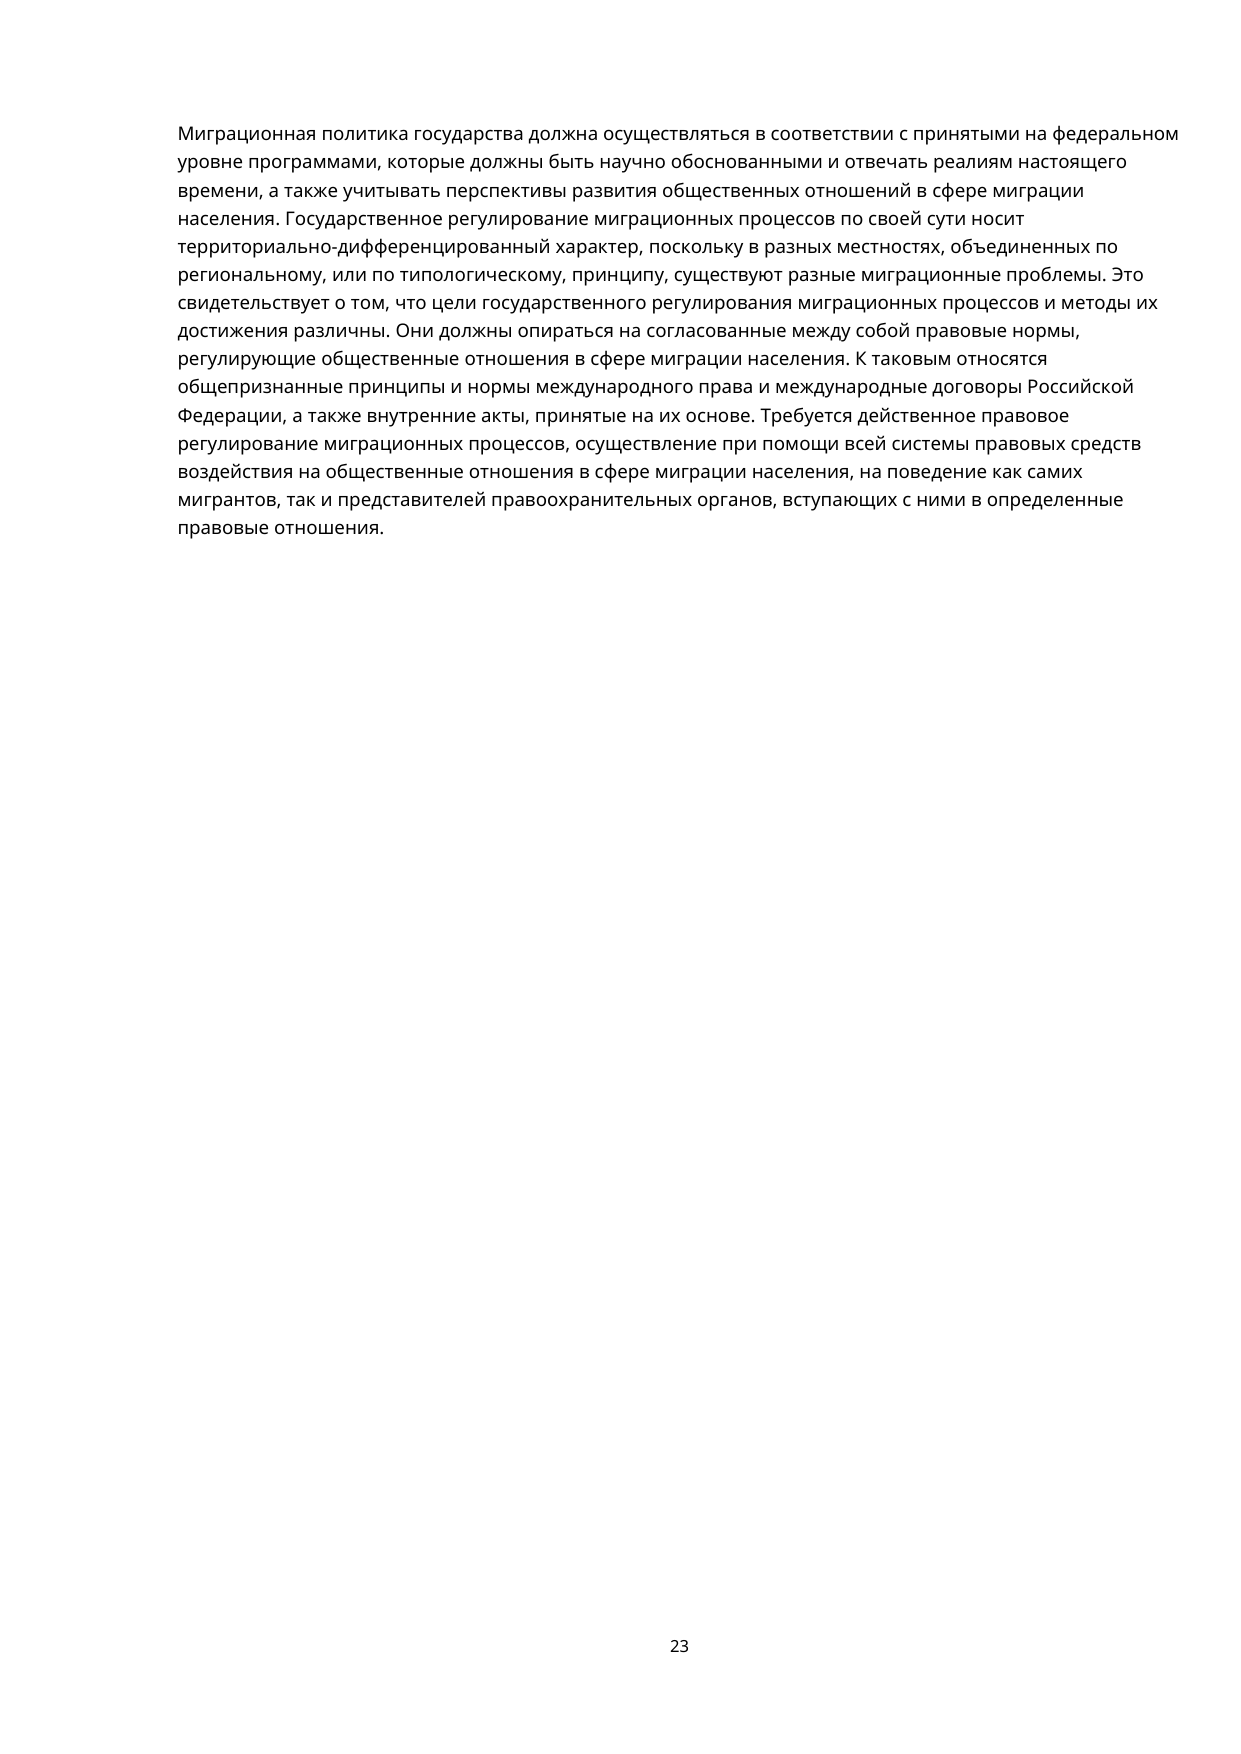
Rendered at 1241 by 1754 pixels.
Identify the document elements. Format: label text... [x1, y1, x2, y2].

text Миграционная политика государства должна осуществляться в соответствии с принятыми на федеральном уровне программами, которые должны быть научно обоснованными и отвечать реалиям настоящего времени, а также учитывать перспективы развития общественных отношений в сфере миграции населения. Государственное регулирование миграционных процессов по своей сути носит территориально-дифференцированный характер, поскольку в разных местностях, объединенных по региональному, или по типологическому, принципу, существуют разные миграционные проблемы. Это свидетельствует о том, что цели государственного регулирования миграционных процессов и методы их достижения различны. Они должны опираться на согласованные между собой правовые нормы, регулирующие общественные отношения в сфере миграции населения. К таковым относятся общепризнанные принципы и нормы международного права и международные договоры Российской Федерации, а также внутренние акты, принятые на их основе. Требуется действенное правовое регулирование миграционных процессов, осуществление при помощи всей системы правовых средств воздействия на общественные отношения в сфере миграции населения, на поведение как самих мигрантов, так и представителей правоохранительных органов, вступающих с ними в определенные правовые отношения. [177, 118, 1181, 540]
